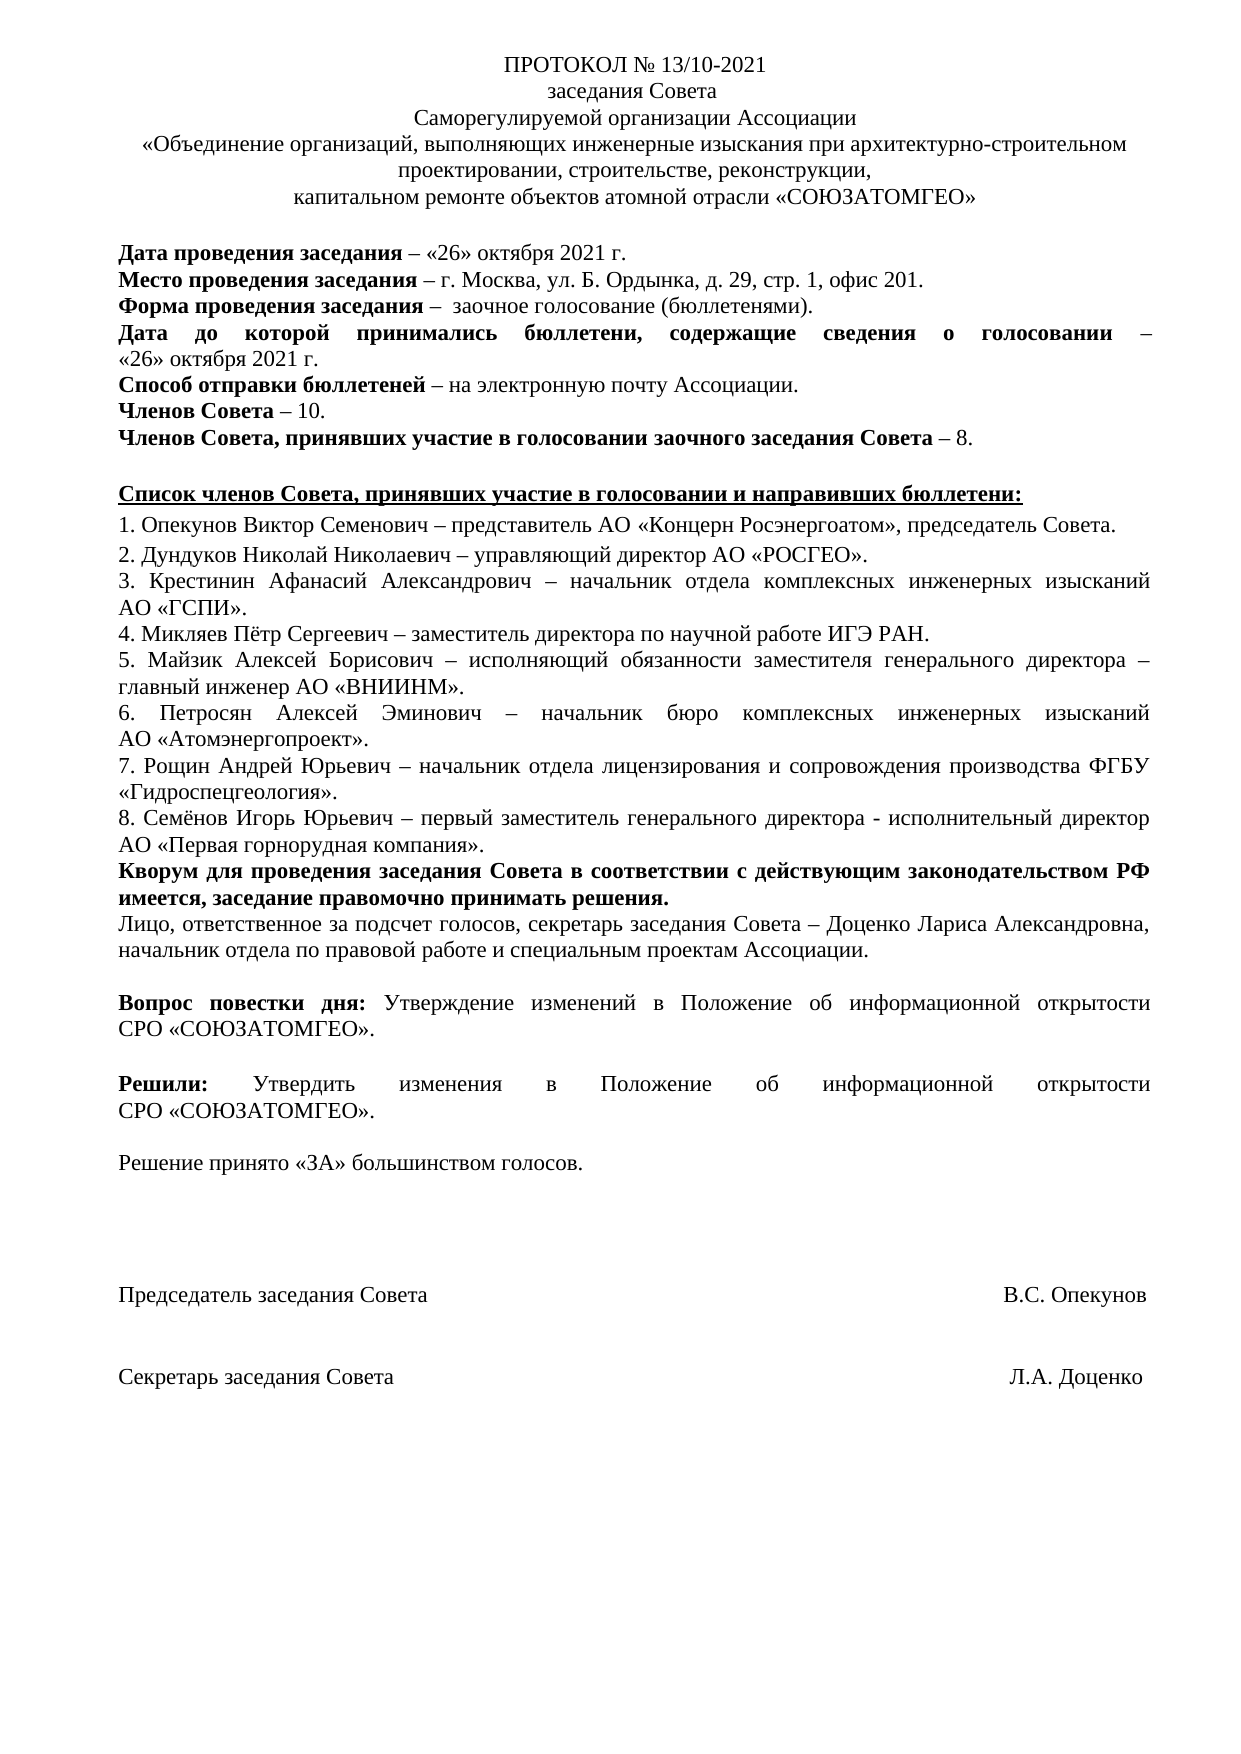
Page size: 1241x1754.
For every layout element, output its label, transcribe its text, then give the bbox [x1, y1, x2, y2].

text Список членов Совета, принявших участие в голосовании и направивших бюллетени: [118, 481, 1152, 507]
text Решили: Утвердить изменения в Положение об информационной открытости СРО «СОЮЗАТОМГЕО». [118, 1070, 1152, 1123]
text 6. Петросян Алексей Эминович – начальник бюро комплексных инженерных изысканий АО «Атомэнергопроект». [118, 699, 1152, 752]
text 4. Микляев Пётр Сергеевич – заместитель директора по научной работе ИГЭ РАН. [118, 620, 1152, 646]
text капитальном ремонте объектов атомной отрасли «СОЮЗАТОМГЕО» [118, 183, 1152, 209]
text Кворум для проведения заседания Совета в соответствии с действующим законодательством РФ имеется, заседание правомочно принимать решения. [118, 857, 1152, 910]
text 7. Рощин Андрей Юрьевич – начальник отдела лицензирования и сопровождения производства ФГБУ «Гидроспецгеология». [118, 752, 1152, 804]
text Лицо, ответственное за подсчет голосов, секретарь заседания Совета – Доценко Лариса Александровна, начальник отдела по правовой работе и специальным проектам Ассоциации. [118, 910, 1152, 963]
text 3. Крестинин Афанасий Александрович – начальник отдела комплексных инженерных изысканий АО «ГСПИ». [118, 567, 1152, 620]
text Членов Совета, принявших участие в голосовании заочного заседания Совета – 8. [118, 424, 1152, 450]
text Секретарь заседания Совета Л.А. Доценко [118, 1363, 1152, 1389]
text Форма проведения заседания – заочное голосование (бюллетенями). [118, 292, 1152, 318]
text Председатель заседания Совета В.С. Опекунов [118, 1281, 1152, 1308]
text Дата до которой принимались бюллетени, содержащие сведения о голосовании – «26» октября 2021 г. [118, 318, 1152, 371]
text Место проведения заседания – г. Москва, ул. Б. Ордынка, д. 29, стр. 1, офис 201. [118, 266, 1152, 292]
text Способ отправки бюллетеней – на электронную почту Ассоциации. [118, 371, 1152, 398]
text Вопрос повестки дня: Утверждение изменений в Положение об информационной открытости СРО «СОЮЗАТОМГЕО». [118, 989, 1152, 1042]
text 1. Опекунов Виктор Семенович – представитель АО «Концерн Росэнергоатом», председатель Совета. [118, 511, 1152, 537]
text 5. Майзик Алексей Борисович – исполняющий обязанности заместителя генерального директора – главный инженер АО «ВНИИНМ». [118, 646, 1152, 699]
text Дата проведения заседания – «26» октября 2021 г. [118, 239, 1152, 266]
text ПРОТОКОЛ № 13/10-2021 [118, 51, 1152, 77]
text «Объединение организаций, выполняющих инженерные изыскания при архитектурно-строительном проектировании, строительстве, реконструкции, [118, 130, 1152, 183]
text 8. Семёнов Игорь Юрьевич – первый заместитель генерального директора - исполнительный директор АО «Первая горнорудная компания». [118, 804, 1152, 857]
text Решение принято «ЗА» большинством голосов. [118, 1149, 1152, 1176]
text Членов Совета – 10. [118, 398, 1152, 424]
text заседания Совета Саморегулируемой организации Ассоциации [118, 77, 1152, 130]
text 2. Дундуков Николай Николаевич – управляющий директор АО «РОСГЕО». [118, 541, 1152, 567]
